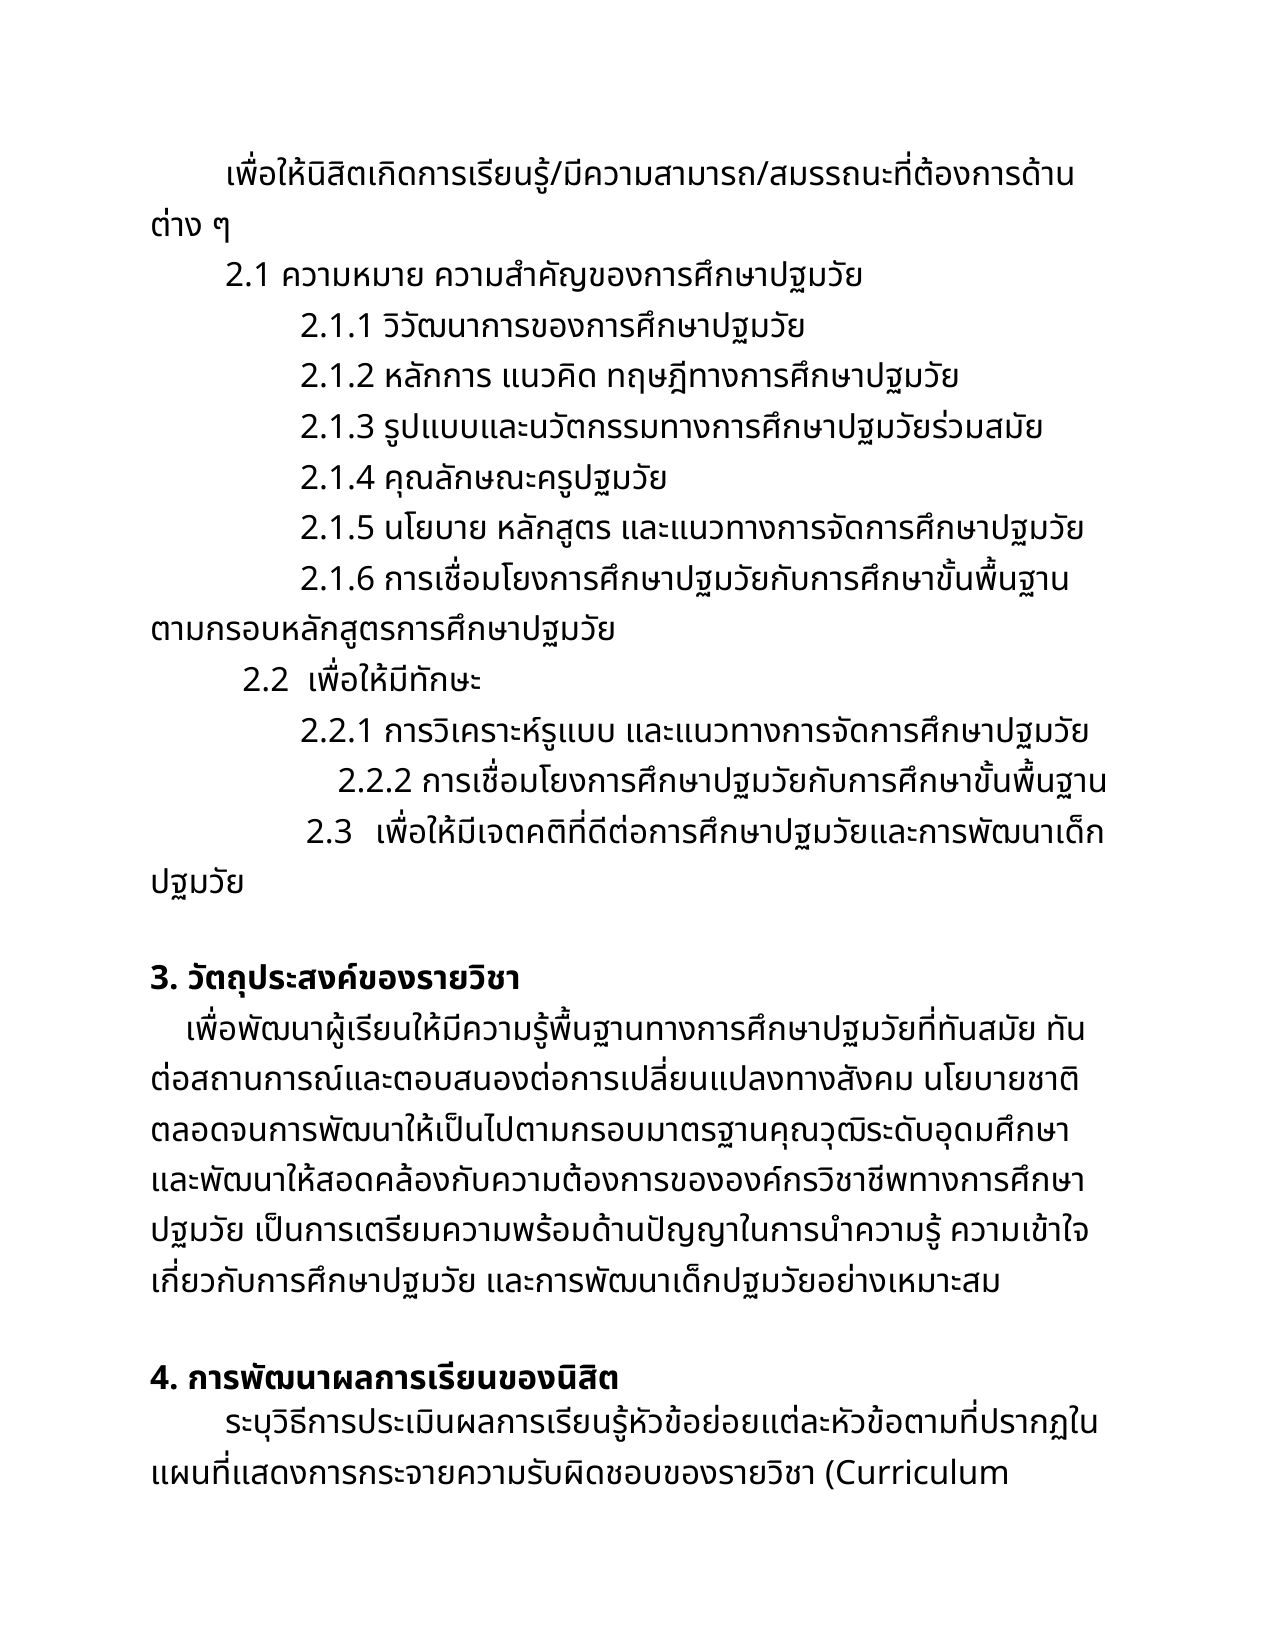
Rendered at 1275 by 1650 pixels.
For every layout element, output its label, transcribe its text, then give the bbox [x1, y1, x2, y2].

text 4. การพัฒนาผลการเรียนของนิสิต [150, 1353, 1125, 1398]
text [150, 1398, 1125, 1499]
text 2.1.5 นโยบาย หลักสูตร และแนวทางการจัดการศึกษาปฐมวัย [150, 504, 1125, 555]
text 2.1.3 รูปแบบและนวัตกรรมทางการศึกษาปฐมวัยร่วมสมัย [150, 403, 1125, 453]
text 2.1.6 การเชื่อมโยงการศึกษาปฐมวัยกับการศึกษาขั้นพื้นฐานตามกรอบหลักสูตรการศึกษาปฐมวัย [150, 555, 1125, 656]
text 2.1.4 คุณลักษณะครูปฐมวัย [150, 453, 1125, 504]
text 2.2.2 การเชื่อมโยงการศึกษาปฐมวัยกับการศึกษาขั้นพื้นฐาน [225, 757, 1125, 808]
subtitle เพื่อให้นิสิตเกิดการเรียนรู้/มีความสามารถ/สมรรถนะที่ต้องการด้านต่าง ๆ [150, 150, 1125, 251]
text 2.2 เพื่อให้มีทักษะ [150, 656, 1125, 706]
text 2.1.2 หลักการ แนวคิด ทฤษฎีทางการศึกษาปฐมวัย [150, 352, 1125, 403]
text เพื่อพัฒนาผู้เรียนให้มีความรู้พื้นฐานทางการศึกษาปฐมวัยที่ทันสมัย ทันต่อสถานการณ์และตอบสนองต่อการเปลี่ยนแปลงทางสังคม นโยบายชาติ ตลอดจนการพัฒนาให้เป็นไปตามกรอบมาตรฐานคุณวุฒิระดับอุดมศึกษา และพัฒนาให้สอดคล้องกับความต้องการขององค์กรวิชาชีพทางการศึกษาปฐมวัย เป็นการเตรียมความพร้อมด้านปัญญาในการนำความรู้ ความเข้าใจเกี่ยวกับการศึกษาปฐมวัย และการพัฒนาเด็กปฐมวัยอย่างเหมาะสม [150, 1005, 1125, 1307]
text 3. วัตถุประสงค์ของรายวิชา [150, 954, 1125, 1005]
text 2.1.1 วิวัฒนาการของการศึกษาปฐมวัย [150, 302, 1125, 352]
text 2.1 ความหมาย ความสำคัญของการศึกษาปฐมวัย [150, 251, 1125, 302]
text 2.2.1 การวิเคราะห์รูแบบ และแนวทางการจัดการศึกษาปฐมวัย [150, 706, 1125, 757]
text 2.3 เพื่อให้มีเจตคติที่ดีต่อการศึกษาปฐมวัยและการพัฒนาเด็กปฐมวัย [150, 808, 1125, 909]
